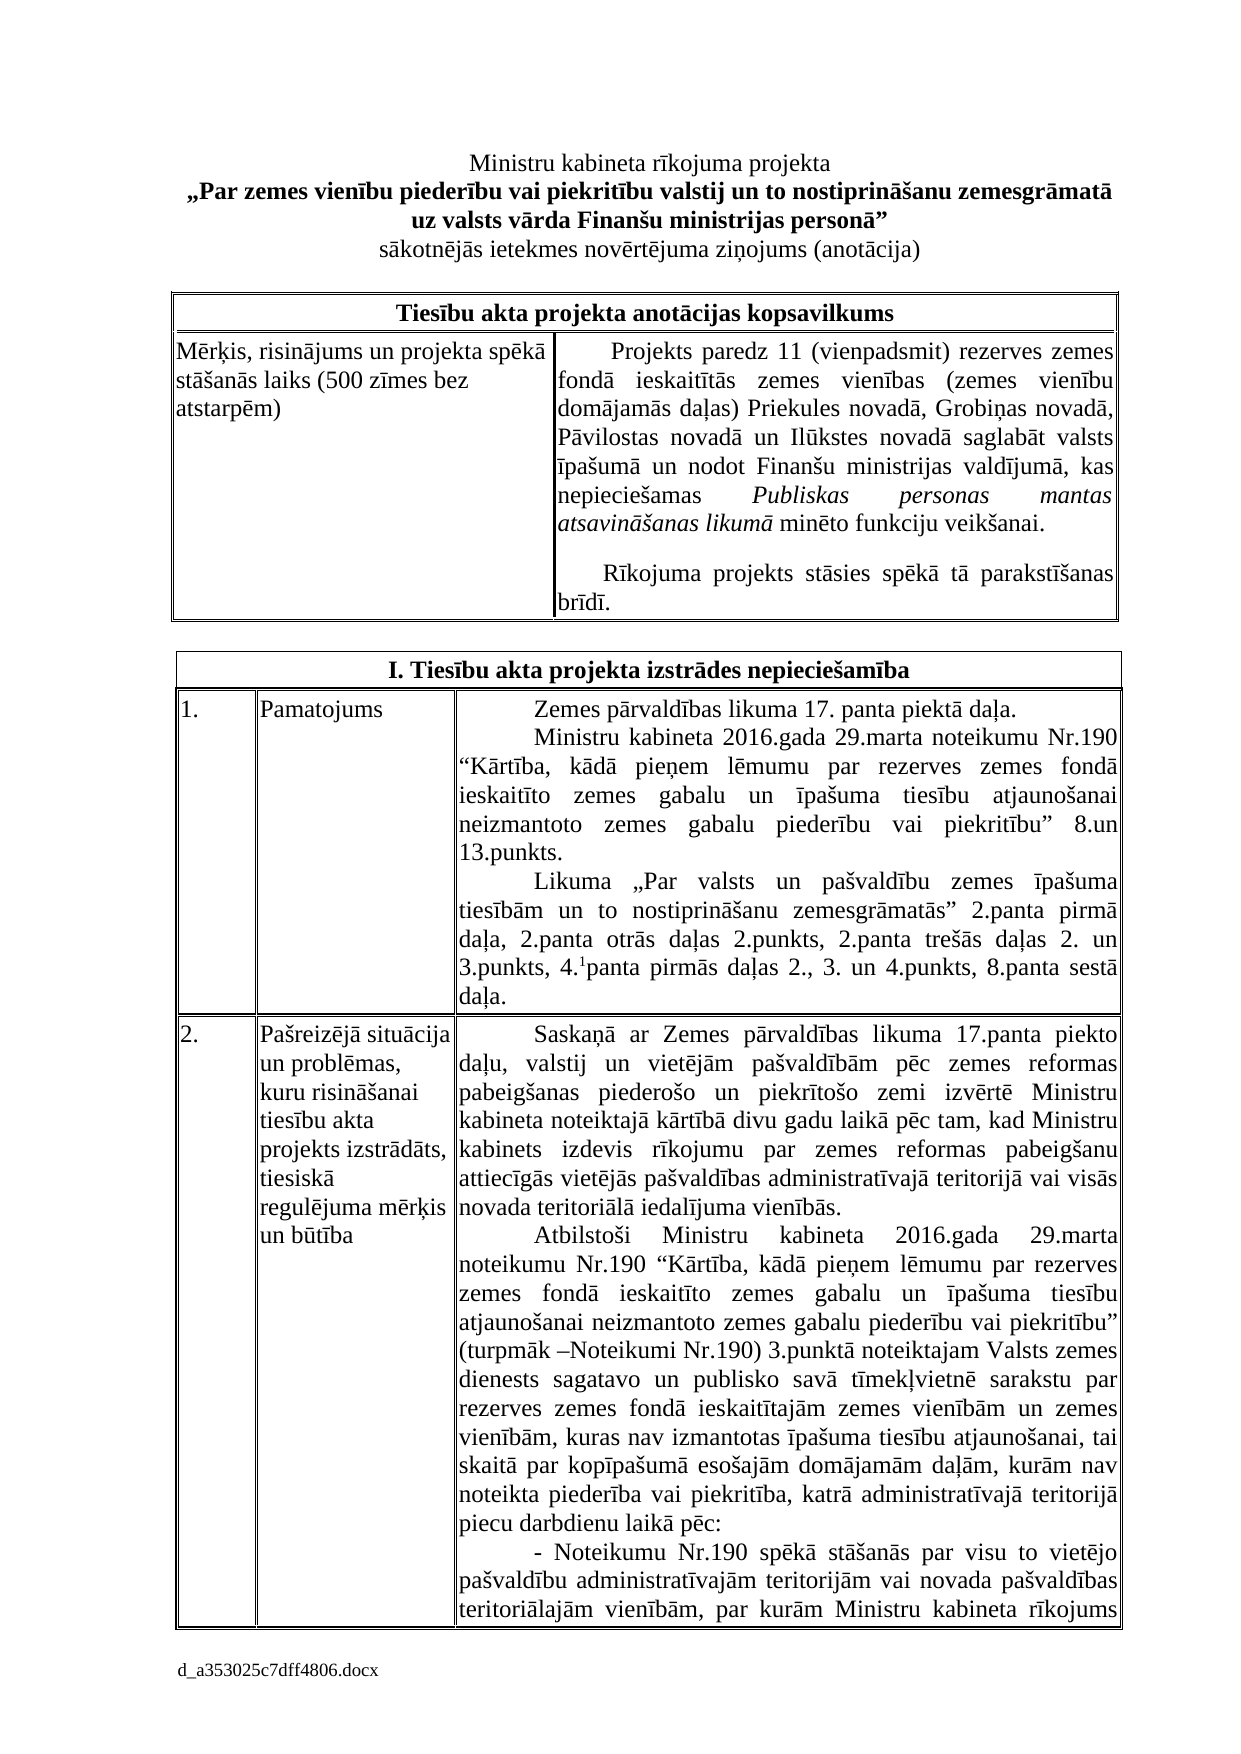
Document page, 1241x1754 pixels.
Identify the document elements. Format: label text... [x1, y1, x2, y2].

table_cell Pamatojums [258, 691, 454, 1013]
table_cell Projekts paredz 11 (vienpadsmit) rezerves zemes fondā ieskaitītās zemes vienības (zemes vienību domājamās daļas) Priekules novadā, Grobiņas novadā, Pāvilostas novadā un Ilūkstes novadā saglabāt valsts īpašumā un nodot Finanšu ministrijas valdījumā, kas nepieciešamas Publiskas personas mantas atsavināšanas likumā minēto funkciju veikšanai. Rīkojuma projekts stāsies spēkā tā parakstīšanas brīdī. [554, 330, 1117, 619]
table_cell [256, 1017, 456, 1626]
table_cell 2. [179, 1017, 256, 1626]
text sākotnējās ietekmes novērtējuma ziņojums (anotācija) [177, 234, 1122, 263]
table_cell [456, 1017, 1120, 1626]
table_cell Mērķis, risinājums un projekta spēkā stāšanās laiks (500 zīmes bez atstarpēm) [173, 330, 554, 619]
text „Par zemes vienību piederību vai piekritību valstij un to nostiprināšanu zemesgrāmatā uz valsts vārda Finanšu ministrijas personā” [177, 176, 1122, 234]
table_header Tiesību akta projekta anotācijas kopsavilkums [174, 295, 1116, 330]
text Ministru kabineta rīkojuma projekta [177, 148, 1122, 176]
table_header I. Tiesību akta projekta izstrādes nepieciešamība [177, 652, 1121, 687]
table_cell Zemes pārvaldības likuma 17. panta piektā daļa. Ministru kabineta 2016.gada 29.marta noteikumu Nr.190 “Kārtība, kādā pieņem lēmumu par rezerves zemes fondā ieskaitīto zemes gabalu un īpašuma tiesību atjaunošanai neizmantoto zemes gabalu piederību vai piekritību” 8.un 13.punkts. Likuma „Par valsts un pašvaldību zemes īpašuma tiesībām un to nostiprināšanu zemesgrāmatās” 2.panta pirmā daļa, 2.panta otrās daļas 2.punkts, 2.panta trešās daļas 2. un 3.punkts, 4.1panta pirmās daļas 2., 3. un 4.punkts, 8.panta sestā daļa. [457, 691, 1120, 1013]
table_cell 1. [179, 691, 255, 1013]
